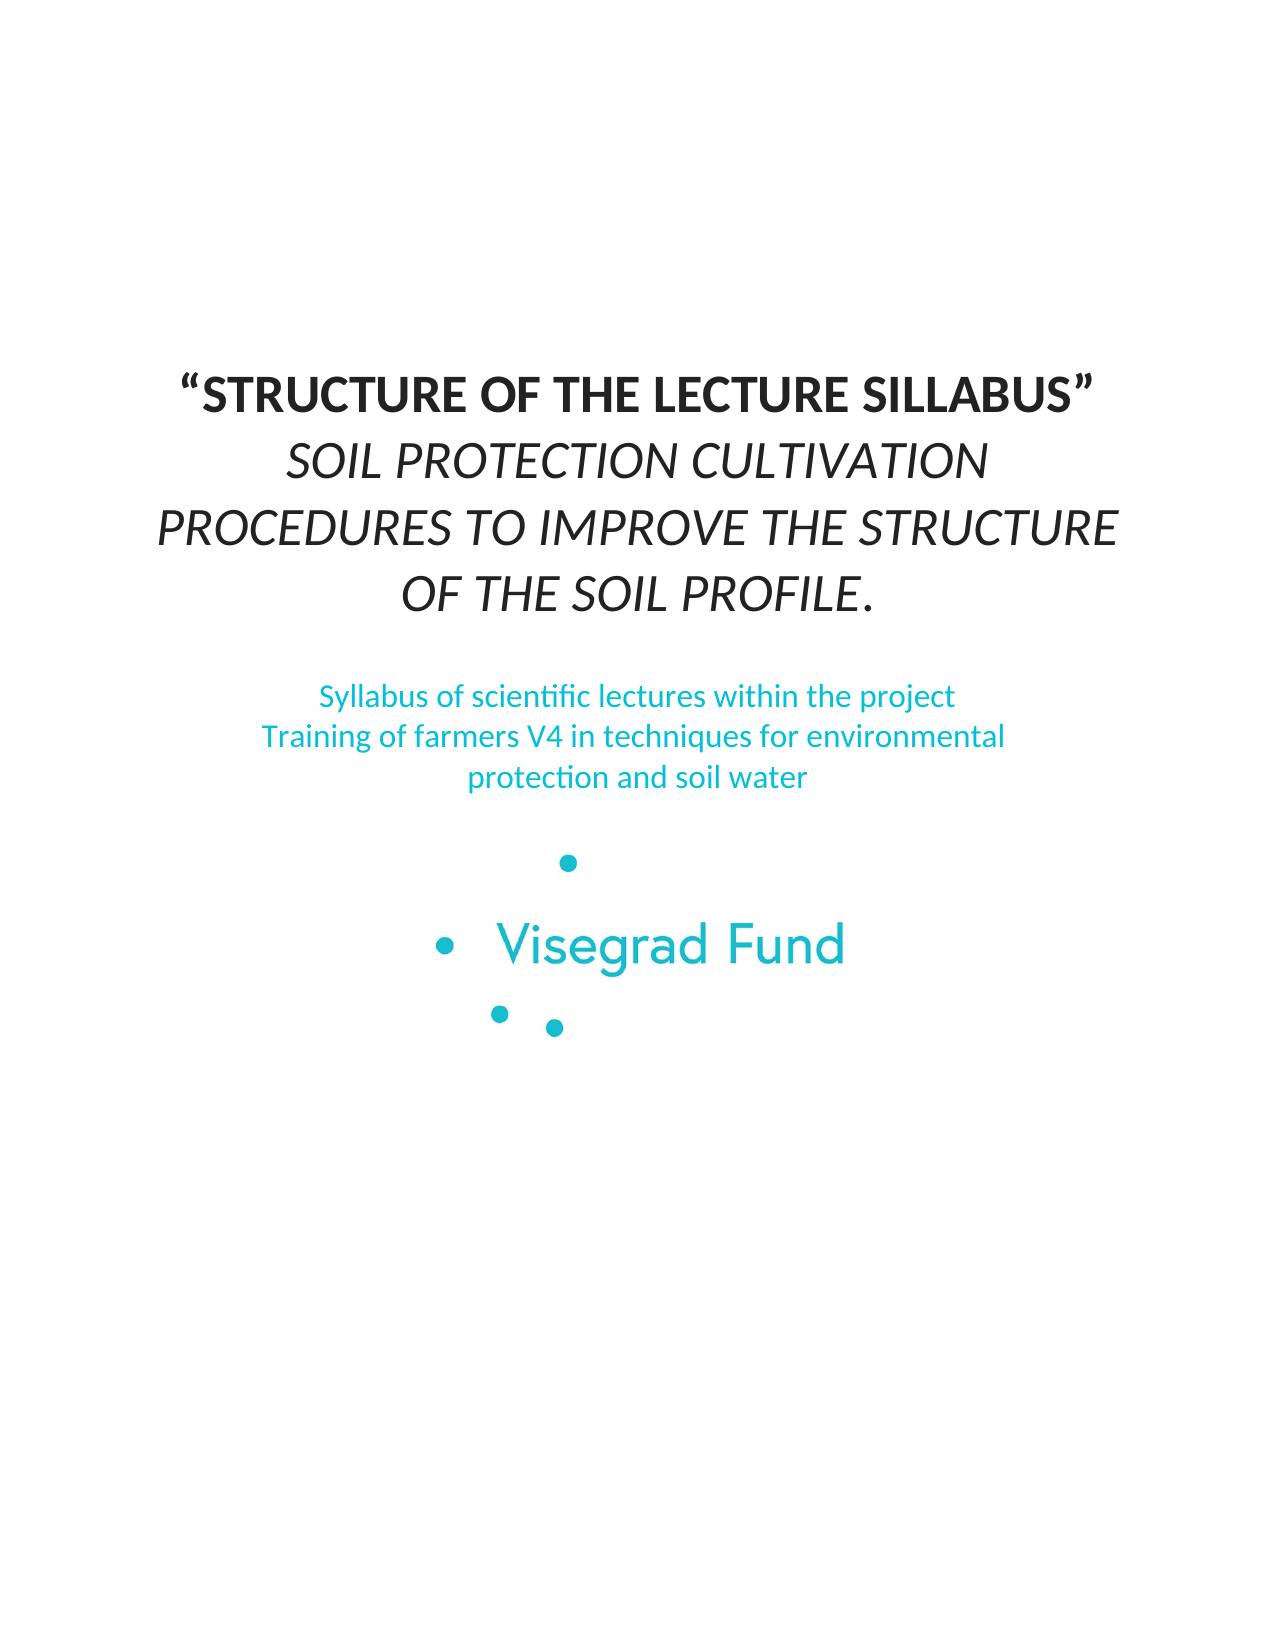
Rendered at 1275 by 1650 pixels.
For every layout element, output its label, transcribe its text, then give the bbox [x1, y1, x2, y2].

text Syllabus of scientific lectures within the project Training of farmers V4 in techniques for environmental protection and soil water [148, 675, 1127, 797]
picture [382, 827, 896, 1063]
text “Structure of The Lecture sillabUS” soil protection cultivation procedures to improve the structure of the soil profile. [148, 360, 1127, 625]
